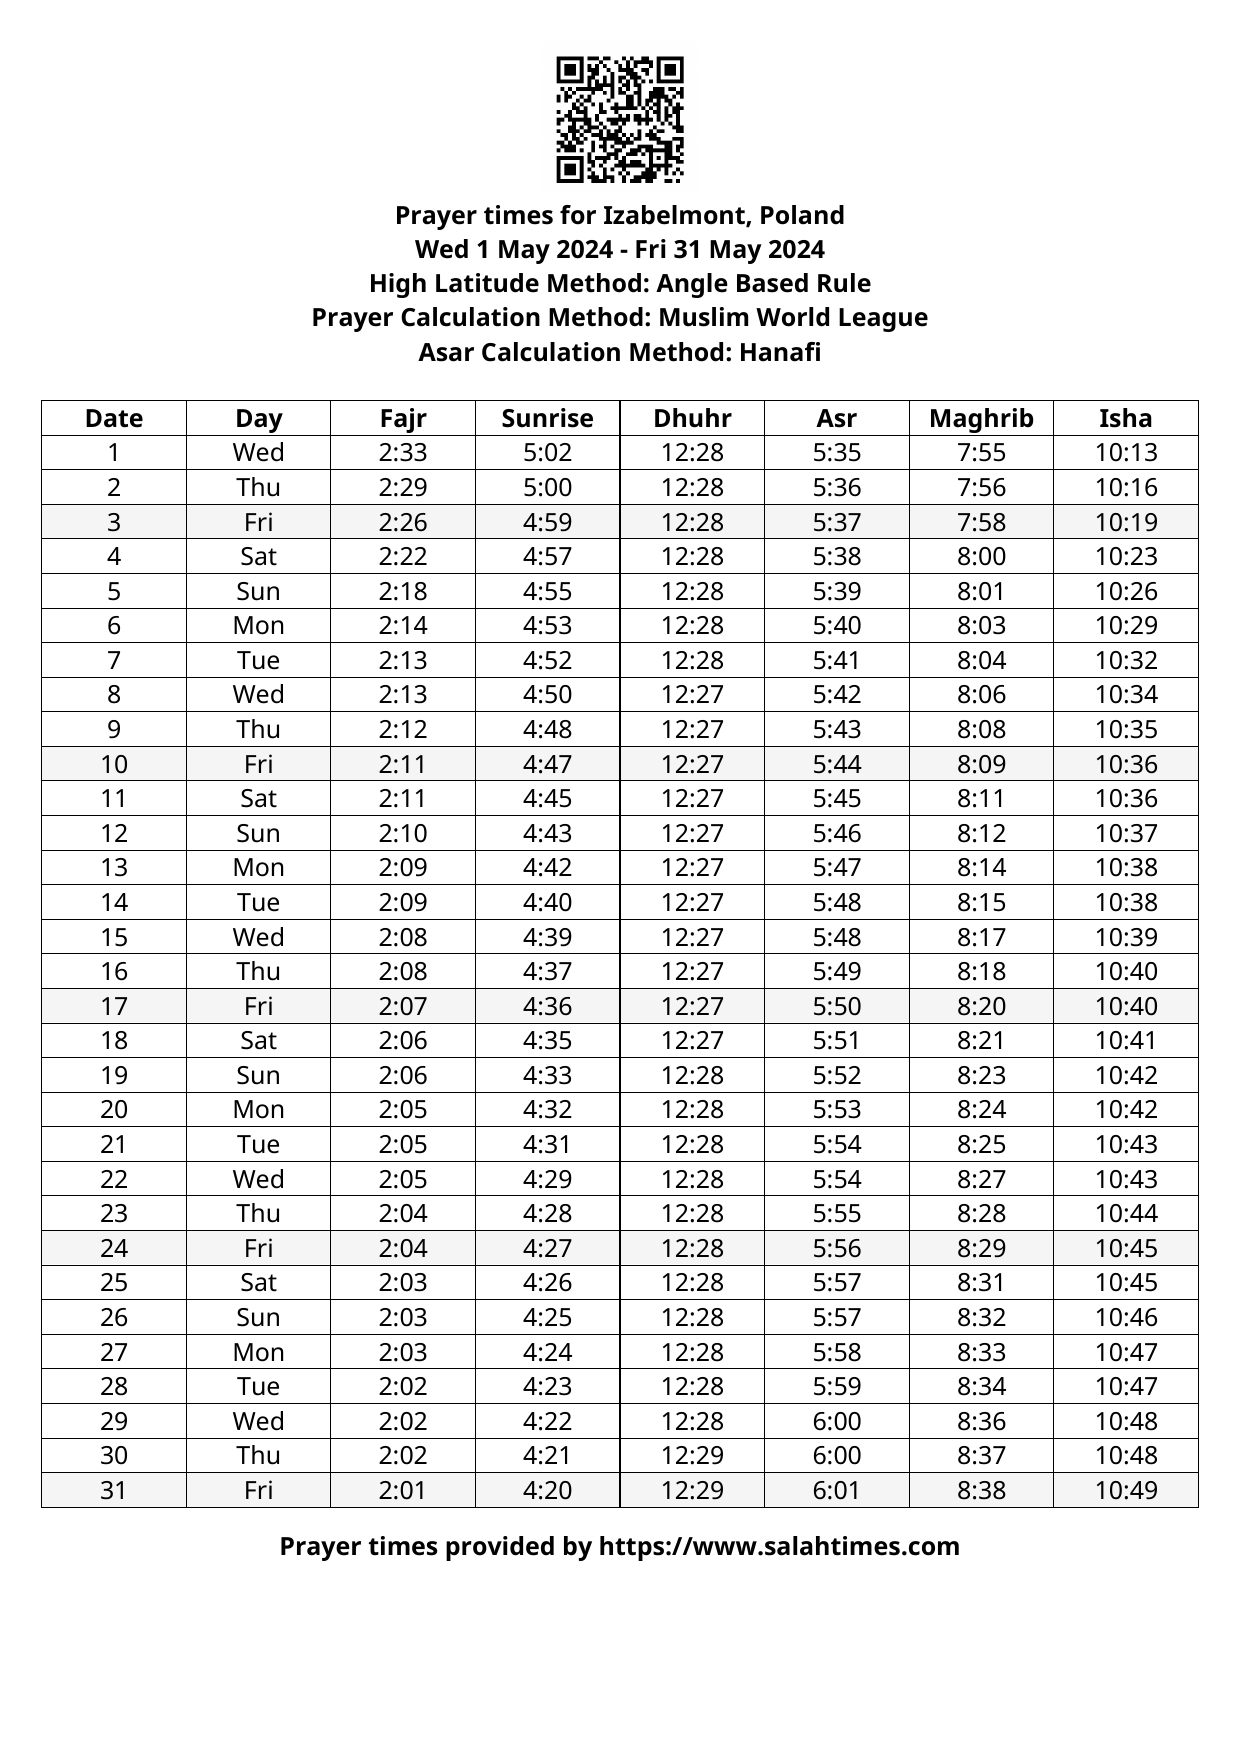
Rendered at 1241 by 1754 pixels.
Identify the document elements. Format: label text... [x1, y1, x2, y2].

table_cell Tue [187, 643, 330, 677]
table_cell 12:27 [621, 920, 764, 953]
table_cell 12:28 [621, 1162, 764, 1195]
table_cell 12:28 [621, 1404, 764, 1437]
table_cell 4:23 [476, 1369, 619, 1403]
table_cell 12 [42, 816, 186, 849]
table_cell 19 [42, 1058, 186, 1092]
table_cell 8:27 [910, 1162, 1053, 1195]
table_cell 10:40 [1054, 989, 1198, 1022]
table_cell 12:27 [621, 747, 764, 780]
text Prayer times provided by https://www.salahtimes.com [42, 1528, 1198, 1563]
table_cell Sun [187, 1058, 330, 1092]
table_cell 5:50 [765, 989, 909, 1022]
table_cell 12:28 [621, 1058, 764, 1092]
table_cell 4:21 [476, 1439, 619, 1472]
table_cell 2:09 [331, 851, 475, 884]
table_cell Sat [187, 1266, 330, 1299]
table_cell 5:46 [765, 816, 909, 849]
table_cell Wed [187, 436, 330, 469]
table_cell 5 [42, 574, 186, 607]
table_cell 4:43 [476, 816, 619, 849]
table_cell 10:48 [1054, 1439, 1198, 1472]
table_cell 4:20 [476, 1473, 619, 1507]
table_cell 8:38 [910, 1473, 1053, 1507]
table_cell 12:27 [621, 678, 764, 711]
table_cell 2:03 [331, 1335, 475, 1368]
table_cell 10:49 [1054, 1473, 1198, 1507]
table_cell 4:40 [476, 885, 619, 919]
table_cell 10:23 [1054, 539, 1198, 573]
table_cell 5:57 [765, 1266, 909, 1299]
table_cell 4:31 [476, 1127, 619, 1161]
text Wed 1 May 2024 - Fri 31 May 2024 [42, 232, 1198, 266]
table_cell 4:42 [476, 851, 619, 884]
table_cell 13 [42, 851, 186, 884]
table_cell 8:20 [910, 989, 1053, 1022]
table_cell 12:28 [621, 1196, 764, 1230]
table_cell 8:06 [910, 678, 1053, 711]
table_cell 12:27 [621, 712, 764, 746]
table_cell 10:47 [1054, 1369, 1198, 1403]
table_cell 2:22 [331, 539, 475, 573]
table_cell 4:27 [476, 1231, 619, 1264]
table_cell 2:04 [331, 1231, 475, 1264]
table_cell Wed [187, 1162, 330, 1195]
table_cell 12:27 [621, 851, 764, 884]
table_cell 10:26 [1054, 574, 1198, 607]
table_cell 5:56 [765, 1231, 909, 1264]
table_cell 24 [42, 1231, 186, 1264]
table_header Date [42, 401, 186, 434]
table_cell 5:44 [765, 747, 909, 780]
table_cell 5:47 [765, 851, 909, 884]
text Prayer times for Izabelmont, Poland [42, 198, 1198, 232]
table_cell Thu [187, 712, 330, 746]
table_cell 2:29 [331, 470, 475, 504]
table_cell 10:36 [1054, 747, 1198, 780]
table_cell 8:23 [910, 1058, 1053, 1092]
table_cell 12:27 [621, 781, 764, 815]
table_cell Mon [187, 1335, 330, 1368]
table_cell 4:22 [476, 1404, 619, 1437]
table_cell 2:13 [331, 678, 475, 711]
table_cell 10:32 [1054, 643, 1198, 677]
table_cell 15 [42, 920, 186, 953]
table_cell Tue [187, 1127, 330, 1161]
table_cell 1 [42, 436, 186, 469]
table_cell 4:29 [476, 1162, 619, 1195]
table_cell 22 [42, 1162, 186, 1195]
picture [542, 41, 699, 198]
table_cell 2:09 [331, 885, 475, 919]
table_header Dhuhr [621, 401, 764, 434]
table_cell 2:02 [331, 1404, 475, 1437]
table_cell 29 [42, 1404, 186, 1437]
table_cell 10:40 [1054, 954, 1198, 988]
table_header Asr [765, 401, 909, 434]
table_cell 2:08 [331, 920, 475, 953]
table_cell 5:40 [765, 609, 909, 642]
table_cell Tue [187, 885, 330, 919]
table_cell Fri [187, 505, 330, 538]
table_cell 4:55 [476, 574, 619, 607]
table_header Isha [1054, 401, 1198, 434]
table_cell 14 [42, 885, 186, 919]
table_cell 6:00 [765, 1404, 909, 1437]
table_cell Sat [187, 781, 330, 815]
table_cell 12:28 [621, 1300, 764, 1334]
table_cell 4:28 [476, 1196, 619, 1230]
table_cell 8:09 [910, 747, 1053, 780]
table_cell 28 [42, 1369, 186, 1403]
table_cell 10:38 [1054, 885, 1198, 919]
table_cell 5:41 [765, 643, 909, 677]
table_cell Sun [187, 574, 330, 607]
table_cell 10:35 [1054, 712, 1198, 746]
table_cell 10:46 [1054, 1300, 1198, 1334]
table_cell 5:54 [765, 1127, 909, 1161]
table_cell 5:49 [765, 954, 909, 988]
table_cell 12:28 [621, 643, 764, 677]
table_cell 2:03 [331, 1266, 475, 1299]
table_header Sunrise [476, 401, 619, 434]
table_cell 10:34 [1054, 678, 1198, 711]
table_cell 30 [42, 1439, 186, 1472]
table_cell 8 [42, 678, 186, 711]
table_cell 4:52 [476, 643, 619, 677]
table_cell 12:29 [621, 1473, 764, 1507]
table_cell 9 [42, 712, 186, 746]
table_cell 12:29 [621, 1439, 764, 1472]
table_cell 2:12 [331, 712, 475, 746]
table_cell 12:28 [621, 574, 764, 607]
table_cell 10:48 [1054, 1404, 1198, 1437]
table_cell 2 [42, 470, 186, 504]
table_header Fajr [331, 401, 475, 434]
table_cell 23 [42, 1196, 186, 1230]
table_cell 5:43 [765, 712, 909, 746]
table_cell 3 [42, 505, 186, 538]
table_cell 10:13 [1054, 436, 1198, 469]
table_cell 4:47 [476, 747, 619, 780]
table_cell Thu [187, 470, 330, 504]
table_cell 2:04 [331, 1196, 475, 1230]
table_cell 2:33 [331, 436, 475, 469]
table_cell 5:51 [765, 1024, 909, 1057]
table_cell 7 [42, 643, 186, 677]
table_cell 4:59 [476, 505, 619, 538]
table_cell 11 [42, 781, 186, 815]
table_cell Sun [187, 816, 330, 849]
text High Latitude Method: Angle Based Rule [42, 266, 1198, 300]
table_cell 5:39 [765, 574, 909, 607]
table_cell 10:47 [1054, 1335, 1198, 1368]
table_cell 4:48 [476, 712, 619, 746]
table_cell 25 [42, 1266, 186, 1299]
table_cell 4 [42, 539, 186, 573]
table_cell 10:44 [1054, 1196, 1198, 1230]
table_cell 26 [42, 1300, 186, 1334]
table_cell 8:31 [910, 1266, 1053, 1299]
table_cell 4:25 [476, 1300, 619, 1334]
table_cell 27 [42, 1335, 186, 1368]
table_cell 4:33 [476, 1058, 619, 1092]
table_cell Fri [187, 1473, 330, 1507]
table_cell 2:13 [331, 643, 475, 677]
table_cell 10:38 [1054, 851, 1198, 884]
table_cell Mon [187, 609, 330, 642]
table_header Day [187, 401, 330, 434]
table_cell 2:02 [331, 1369, 475, 1403]
table_cell 5:00 [476, 470, 619, 504]
table_cell 10:45 [1054, 1231, 1198, 1264]
table_cell Thu [187, 1439, 330, 1472]
table_cell 8:29 [910, 1231, 1053, 1264]
table_cell 5:42 [765, 678, 909, 711]
table_cell 12:27 [621, 989, 764, 1022]
table_cell 12:27 [621, 885, 764, 919]
table_cell 5:37 [765, 505, 909, 538]
table_cell 4:37 [476, 954, 619, 988]
table_cell 2:03 [331, 1300, 475, 1334]
text Asar Calculation Method: Hanafi [42, 334, 1198, 368]
table_cell 12:28 [621, 505, 764, 538]
table_cell 21 [42, 1127, 186, 1161]
table_cell 8:33 [910, 1335, 1053, 1368]
table_cell 12:28 [621, 609, 764, 642]
table_cell 8:21 [910, 1024, 1053, 1057]
table_cell 31 [42, 1473, 186, 1507]
table_cell 2:06 [331, 1024, 475, 1057]
table_cell 4:36 [476, 989, 619, 1022]
table_cell 5:59 [765, 1369, 909, 1403]
table_cell 12:27 [621, 816, 764, 849]
table_cell 10:37 [1054, 816, 1198, 849]
table_cell 16 [42, 954, 186, 988]
table_cell 10 [42, 747, 186, 780]
table_cell 8:04 [910, 643, 1053, 677]
table_cell 18 [42, 1024, 186, 1057]
table_cell 12:27 [621, 954, 764, 988]
table_cell 8:00 [910, 539, 1053, 573]
table_cell 2:14 [331, 609, 475, 642]
table_cell 8:11 [910, 781, 1053, 815]
table_cell 12:28 [621, 470, 764, 504]
table_cell 5:02 [476, 436, 619, 469]
table_cell 8:12 [910, 816, 1053, 849]
table_cell 8:28 [910, 1196, 1053, 1230]
table_cell 10:39 [1054, 920, 1198, 953]
table_cell Wed [187, 920, 330, 953]
table_cell 5:48 [765, 885, 909, 919]
table_cell 6 [42, 609, 186, 642]
table_cell 8:36 [910, 1404, 1053, 1437]
table_cell 2:08 [331, 954, 475, 988]
table_cell 7:55 [910, 436, 1053, 469]
table_cell 8:03 [910, 609, 1053, 642]
table_cell 12:28 [621, 1369, 764, 1403]
table_cell 5:55 [765, 1196, 909, 1230]
table_cell 5:48 [765, 920, 909, 953]
table_cell 10:36 [1054, 781, 1198, 815]
table_cell 10:29 [1054, 609, 1198, 642]
table_cell Fri [187, 1231, 330, 1264]
table_cell 2:05 [331, 1093, 475, 1126]
table_cell Wed [187, 1404, 330, 1437]
table_cell 17 [42, 989, 186, 1022]
table_cell 12:28 [621, 1266, 764, 1299]
table_cell Fri [187, 989, 330, 1022]
table_cell 5:54 [765, 1162, 909, 1195]
table_cell 5:35 [765, 436, 909, 469]
table_cell 10:41 [1054, 1024, 1198, 1057]
table_cell Thu [187, 954, 330, 988]
table_cell 4:24 [476, 1335, 619, 1368]
table_cell 5:36 [765, 470, 909, 504]
table_cell 8:25 [910, 1127, 1053, 1161]
table_cell 12:28 [621, 1335, 764, 1368]
table_cell 4:53 [476, 609, 619, 642]
table_cell Thu [187, 1196, 330, 1230]
table_cell 2:10 [331, 816, 475, 849]
table_cell 8:37 [910, 1439, 1053, 1472]
table_cell 8:01 [910, 574, 1053, 607]
table_cell 7:56 [910, 470, 1053, 504]
table_cell 5:52 [765, 1058, 909, 1092]
table_cell 8:32 [910, 1300, 1053, 1334]
table_cell 20 [42, 1093, 186, 1126]
table_cell 8:34 [910, 1369, 1053, 1403]
table_cell Sat [187, 1024, 330, 1057]
table_cell 10:19 [1054, 505, 1198, 538]
table_cell 5:58 [765, 1335, 909, 1368]
table_cell Mon [187, 1093, 330, 1126]
table_cell 10:45 [1054, 1266, 1198, 1299]
table_cell Mon [187, 851, 330, 884]
table_cell 2:01 [331, 1473, 475, 1507]
text Prayer Calculation Method: Muslim World League [42, 300, 1198, 334]
table_cell 4:50 [476, 678, 619, 711]
table_cell 10:42 [1054, 1058, 1198, 1092]
table_cell 6:01 [765, 1473, 909, 1507]
table_cell 2:11 [331, 747, 475, 780]
table_cell 2:05 [331, 1162, 475, 1195]
table_cell 5:53 [765, 1093, 909, 1126]
table_cell 5:45 [765, 781, 909, 815]
table_cell 2:07 [331, 989, 475, 1022]
table_cell Fri [187, 747, 330, 780]
table_cell Sun [187, 1300, 330, 1334]
table_cell 10:42 [1054, 1093, 1198, 1126]
table_cell 8:17 [910, 920, 1053, 953]
table_cell 12:28 [621, 539, 764, 573]
table_cell 2:26 [331, 505, 475, 538]
table_cell 2:18 [331, 574, 475, 607]
table_cell 7:58 [910, 505, 1053, 538]
table_cell 2:02 [331, 1439, 475, 1472]
table_cell 12:28 [621, 1093, 764, 1126]
table_cell 12:28 [621, 1231, 764, 1264]
table_cell 8:15 [910, 885, 1053, 919]
table_cell 12:27 [621, 1024, 764, 1057]
table_cell Wed [187, 678, 330, 711]
table_header Maghrib [910, 401, 1053, 434]
table_cell 6:00 [765, 1439, 909, 1472]
table_cell 8:18 [910, 954, 1053, 988]
table_cell 10:16 [1054, 470, 1198, 504]
table_cell 4:39 [476, 920, 619, 953]
table_cell 12:28 [621, 1127, 764, 1161]
table_cell Sat [187, 539, 330, 573]
table_cell 4:26 [476, 1266, 619, 1299]
table_cell 8:24 [910, 1093, 1053, 1126]
table_cell 2:06 [331, 1058, 475, 1092]
table_cell 5:57 [765, 1300, 909, 1334]
table_cell 4:35 [476, 1024, 619, 1057]
table_cell 4:57 [476, 539, 619, 573]
table_cell 12:28 [621, 436, 764, 469]
table_cell Tue [187, 1369, 330, 1403]
table_cell 2:11 [331, 781, 475, 815]
table_cell 5:38 [765, 539, 909, 573]
table_cell 4:45 [476, 781, 619, 815]
table_cell 10:43 [1054, 1127, 1198, 1161]
table_cell 8:08 [910, 712, 1053, 746]
table_cell 8:14 [910, 851, 1053, 884]
table_cell 2:05 [331, 1127, 475, 1161]
table_cell 10:43 [1054, 1162, 1198, 1195]
table_cell 4:32 [476, 1093, 619, 1126]
